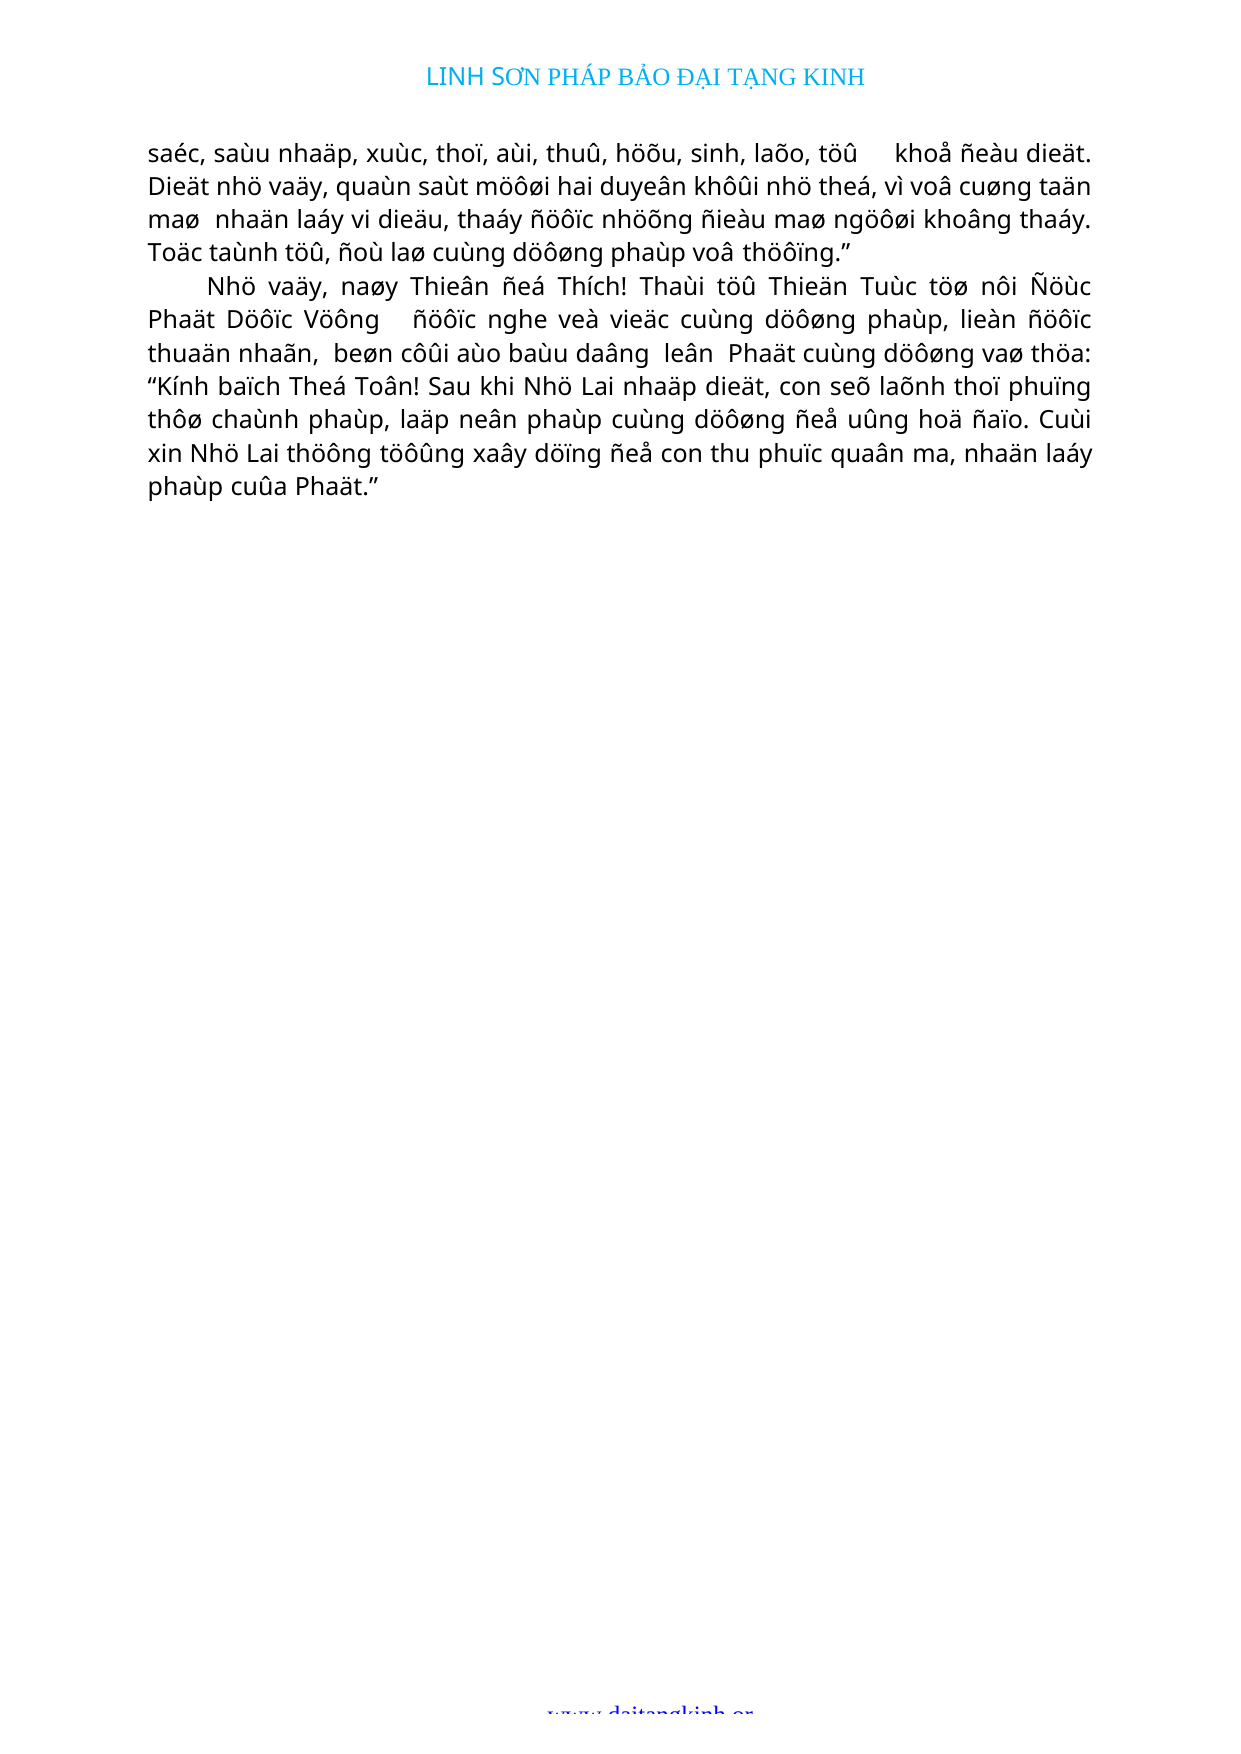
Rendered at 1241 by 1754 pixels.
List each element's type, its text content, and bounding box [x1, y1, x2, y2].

text Nhö vaäy, naøy Thieân ñeá Thích! Thaùi töû Thieän Tuùc töø nôi Ñöùc Phaät Döôïc Vöông ñöôïc nghe veà vieäc cuùng döôøng phaùp, lieàn ñöôïc thuaän nhaãn, beøn côûi aùo baùu daâng leân Phaät cuùng döôøng vaø thöa: “Kính baïch Theá Toân! Sau khi Nhö Lai nhaäp dieät, con seõ laõnh thoï phuïng thôø chaùnh phaùp, laäp neân phaùp cuùng döôøng ñeå uûng hoä ñaïo. Cuùi xin Nhö Lai thöông töôûng xaây döïng ñeå con thu phuïc quaân ma, nhaän laáy phaùp cuûa Phaät.” [147, 269, 1093, 503]
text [147, 135, 1093, 269]
